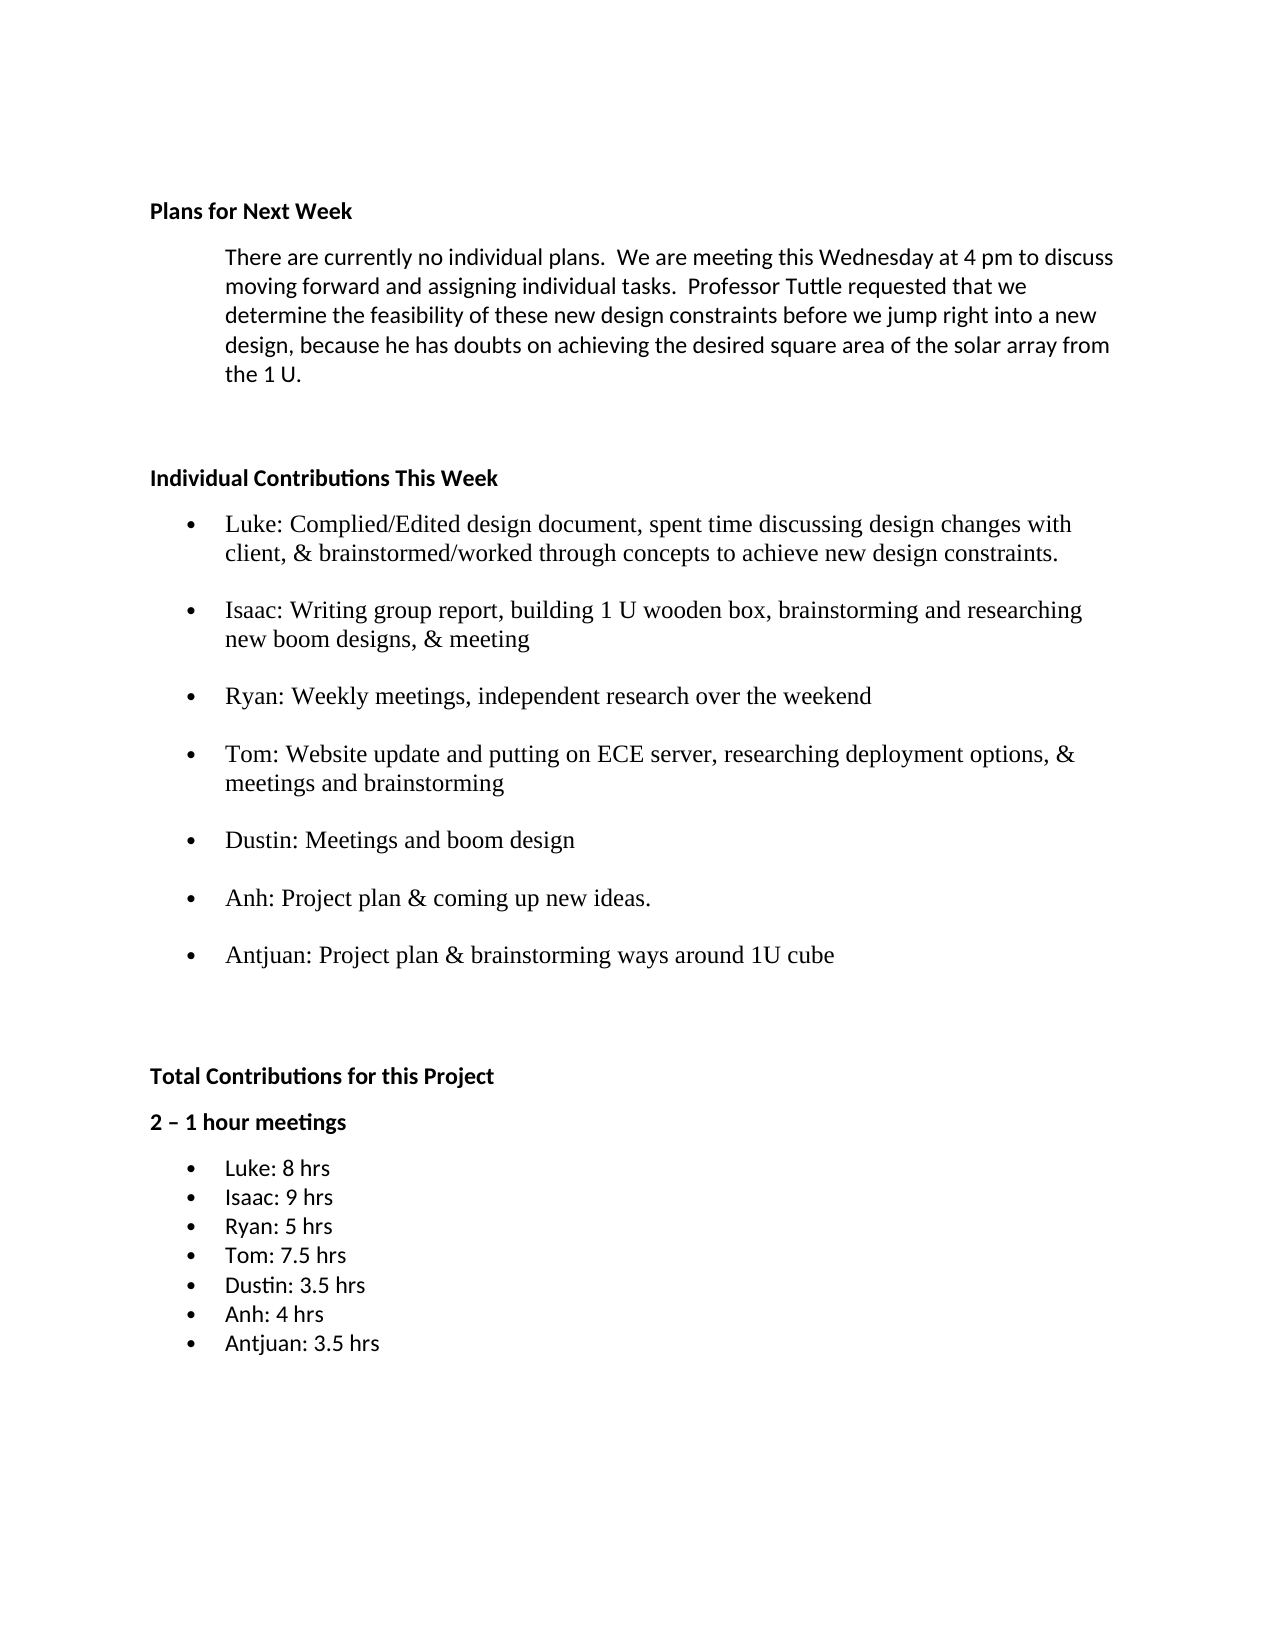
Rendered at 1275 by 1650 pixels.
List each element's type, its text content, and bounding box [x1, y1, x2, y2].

list Luke: 8 hrs [187, 1153, 1125, 1182]
list Luke: Complied/Edited design document, spent time discussing design changes with client, & brainstormed/worked through concepts to achieve new design constraints. [187, 509, 1125, 566]
text Plans for Next Week [150, 196, 1125, 225]
text 2 – 1 hour meetings [150, 1107, 1125, 1136]
list Ryan: 5 hrs [187, 1211, 1125, 1240]
list Isaac: 9 hrs [187, 1182, 1125, 1211]
list Dustin: Meetings and boom design [187, 825, 1125, 854]
list Ryan: Weekly meetings, independent research over the weekend [187, 681, 1125, 710]
list Anh: 4 hrs [187, 1299, 1125, 1328]
text Total Contributions for this Project [150, 1061, 1125, 1090]
list Tom: 7.5 hrs [187, 1240, 1125, 1270]
list Antjuan: 3.5 hrs [187, 1328, 1125, 1357]
list Anh: Project plan & coming up new ideas. [187, 883, 1125, 911]
text Individual Contributions This Week [150, 463, 1125, 492]
list Dustin: 3.5 hrs [187, 1270, 1125, 1299]
list Tom: Website update and putting on ECE server, researching deployment options, & meetings and brainstorming [187, 739, 1125, 796]
list Isaac: Writing group report, building 1 U wooden box, brainstorming and researching new boom designs, & meeting [187, 595, 1125, 653]
list Antjuan: Project plan & brainstorming ways around 1U cube [187, 940, 1125, 969]
text There are currently no individual plans. We are meeting this Wednesday at 4 pm to discuss moving forward and assigning individual tasks. Professor Tuttle requested that we determine the feasibility of these new design constraints before we jump right into a new design, because he has doubts on achieving the desired square area of the solar array from the 1 U. [225, 242, 1125, 388]
